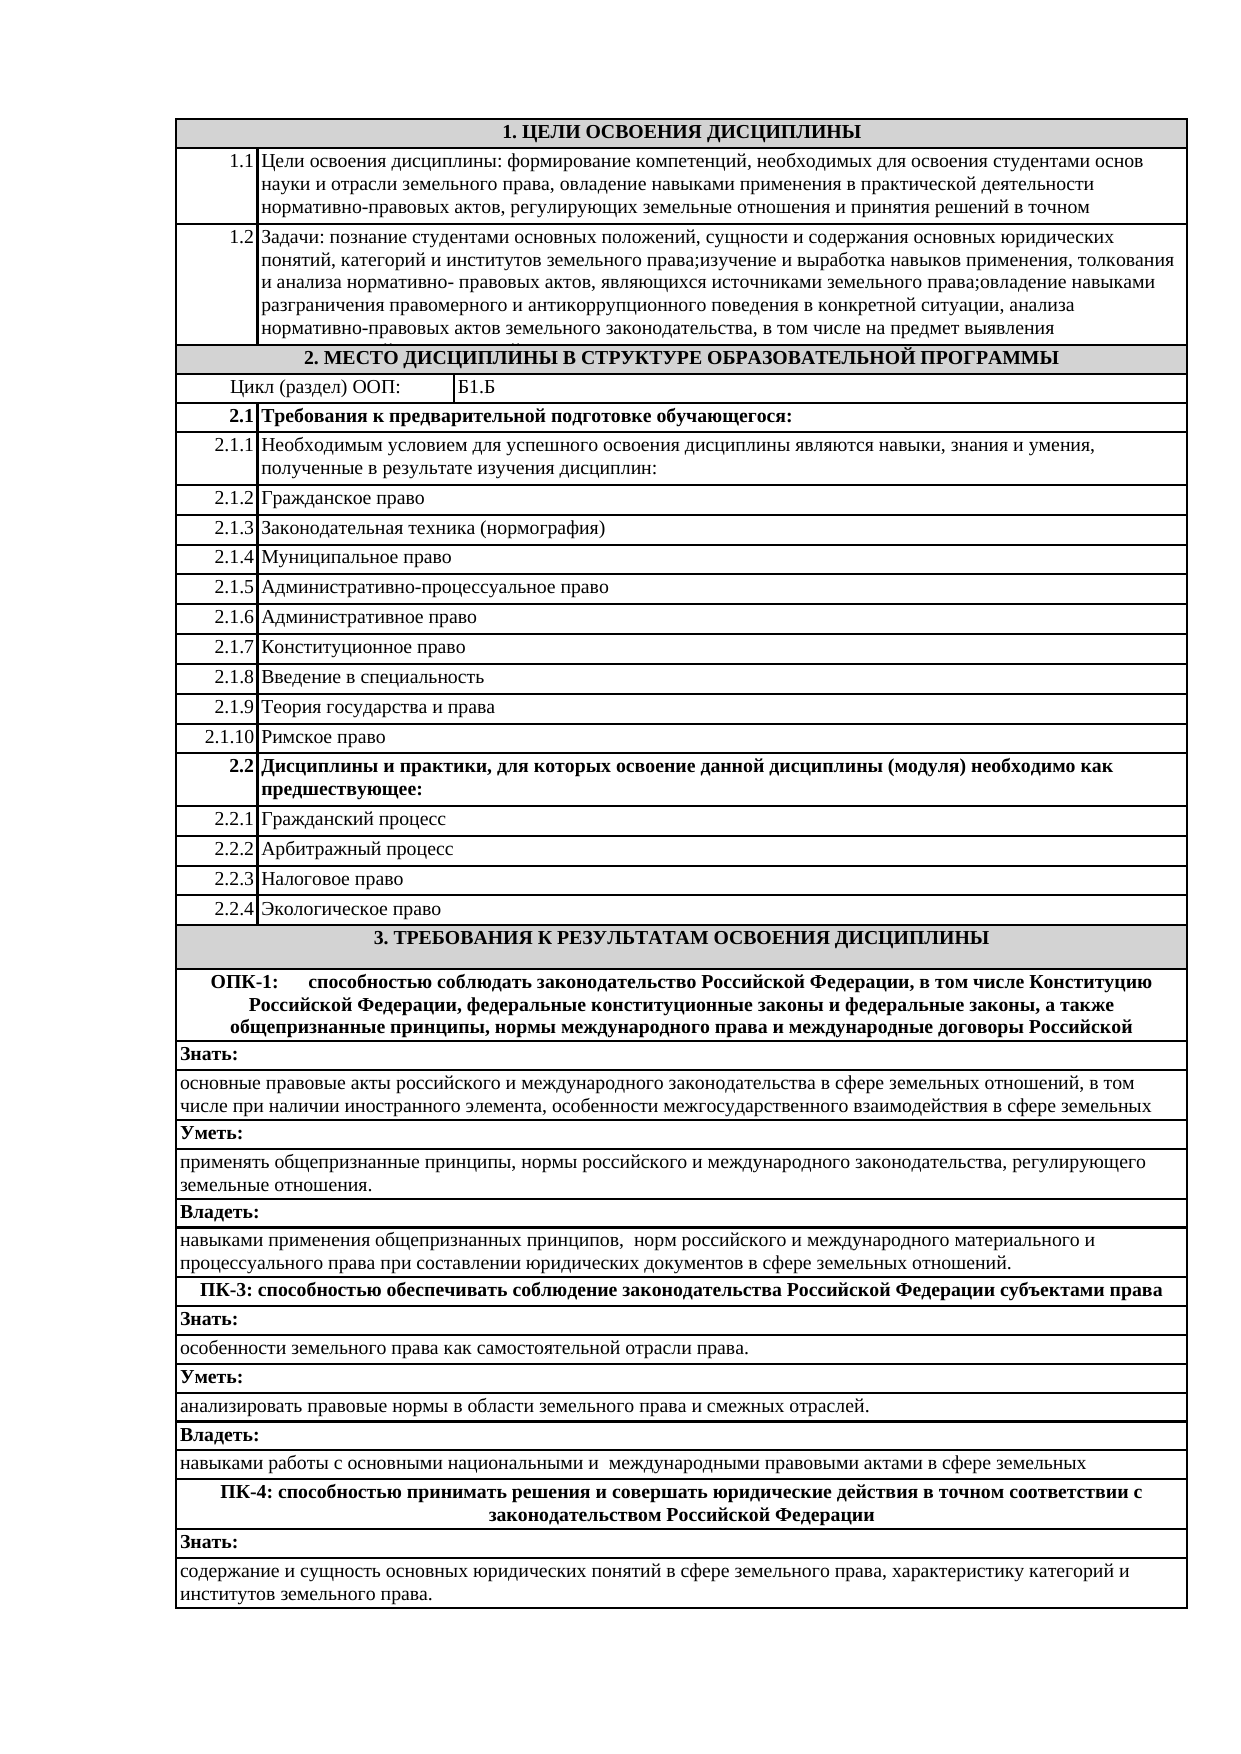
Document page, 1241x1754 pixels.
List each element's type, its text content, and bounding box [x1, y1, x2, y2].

table_cell 2.1.3 [177, 516, 256, 543]
table_cell особенности земельного права как самостоятельной отрасли права. [177, 1336, 1186, 1363]
table_cell Цикл (раздел) ООП: [177, 375, 453, 402]
table_cell Б1.Б [455, 375, 1186, 402]
table_cell Дисциплины и практики, для которых освоение данной дисциплины (модуля) необходимо как предшествующее: [259, 754, 1186, 805]
table_cell навыками применения общепризнанных принципов, норм российского и международного материального и процессуального права при составлении юридических документов в сфере земельных отношений. [177, 1229, 1186, 1276]
table_cell 2.1.8 [177, 665, 256, 693]
table_cell ОПК-1: способностью соблюдать законодательство Российской Федерации, в том числе Конституцию Российской Федерации, федеральные конституционные законы и федеральные законы, а также общепризнанные принципы, нормы международного права и международные договоры Российской Федерации [177, 970, 1186, 1040]
table_cell Административно-процессуальное право [259, 575, 1186, 603]
table_cell 2.2.2 [177, 837, 256, 864]
table_cell Уметь: [177, 1365, 1186, 1392]
table_cell анализировать правовые нормы в области земельного права и смежных отраслей. [177, 1394, 1186, 1420]
table_cell Цели освоения дисциплины: формирование компетенций, необходимых для освоения студентами основ науки и отрасли земельного права, овладение навыками применения в практической деятельности нормативно-правовых актов, регулирующих земельные отношения и принятия решений в точном соответствии с законом. [259, 149, 1186, 223]
table_cell навыками работы с основными национальными и международными правовыми актами в сфере земельных отношений. [177, 1451, 1186, 1478]
table_cell 1.2 [177, 225, 256, 344]
table_cell Административное право [259, 605, 1186, 633]
table_cell Гражданский процесс [259, 807, 1186, 834]
table_cell Законодательная техника (нормография) [259, 516, 1186, 543]
table_cell 2.1 [177, 404, 256, 431]
table_cell 2.2 [177, 754, 256, 805]
table_cell ПК-3: способностью обеспечивать соблюдение законодательства Российской Федерации субъектами права [177, 1278, 1186, 1305]
table_cell 2.1.4 [177, 546, 256, 573]
table_cell Знать: [177, 1042, 1186, 1069]
table_cell ПК-4: способностью принимать решения и совершать юридические действия в точном соответствии с законодательством Российской Федерации [177, 1480, 1186, 1528]
table_cell 2.1.9 [177, 695, 256, 723]
table_cell 3. ТРЕБОВАНИЯ К РЕЗУЛЬТАТАМ ОСВОЕНИЯ ДИСЦИПЛИНЫ [177, 926, 1186, 968]
table_cell 2.1.1 [177, 433, 256, 484]
table_cell Гражданское право [259, 486, 1186, 513]
table_cell Знать: [177, 1530, 1186, 1557]
table_cell Конституционное право [259, 635, 1186, 663]
table_cell Арбитражный процесс [259, 837, 1186, 864]
table_cell Уметь: [177, 1121, 1186, 1148]
table_cell Необходимым условием для успешного освоения дисциплины являются навыки, знания и умения, полученные в результате изучения дисциплин: [259, 433, 1186, 484]
table_cell Требования к предварительной подготовке обучающегося: [259, 404, 1186, 431]
table_cell содержание и сущность основных юридических понятий в сфере земельного права, характеристику категорий и институтов земельного права. [177, 1559, 1186, 1607]
table_cell 2.1.7 [177, 635, 256, 663]
table_cell Владеть: [177, 1423, 1186, 1449]
table_cell 2.2.1 [177, 807, 256, 834]
table_cell 2.1.10 [177, 725, 256, 752]
table_cell 2.2.3 [177, 867, 256, 894]
table_cell 2.1.5 [177, 575, 256, 603]
table_cell Налоговое право [259, 867, 1186, 894]
table_cell Римское право [259, 725, 1186, 752]
table_cell Введение в специальность [259, 665, 1186, 693]
table_cell 1.1 [177, 149, 256, 223]
table_header 1. ЦЕЛИ ОСВОЕНИЯ ДИСЦИПЛИНЫ [177, 120, 1186, 147]
table_cell Задачи: познание студентами основных положений, сущности и содержания основных юридических понятий, категорий и институтов земельного права;изучение и выработка навыков применения, толкования и анализа нормативно- правовых актов, являющихся источниками земельного права;овладение навыками разграничения правомерного и антикоррупционного поведения в конкретной ситуации, анализа нормативно-правовых актов земельного законодательства, в том числе на предмет выявления коррупционной составляющей. [259, 225, 1186, 344]
table_cell Владеть: [177, 1200, 1186, 1226]
table_cell 2.2.4 [177, 896, 256, 924]
table_cell применять общепризнанные принципы, нормы российского и международного законодательства, регулирующего земельные отношения. [177, 1150, 1186, 1197]
table_cell 2.1.2 [177, 486, 256, 513]
table_cell Экологическое право [259, 896, 1186, 924]
table_cell основные правовые акты российского и международного законодательства в сфере земельных отношений, в том числе при наличии иностранного элемента, особенности межгосударственного взаимодействия в сфере земельных правоотношений. [177, 1071, 1186, 1119]
table_cell Знать: [177, 1307, 1186, 1334]
table_cell 2.1.6 [177, 605, 256, 633]
table_cell 2. МЕСТО ДИСЦИПЛИНЫ В СТРУКТУРЕ ОБРАЗОВАТЕЛЬНОЙ ПРОГРАММЫ [177, 346, 1186, 373]
table_cell Теория государства и права [259, 695, 1186, 723]
table_cell Муниципальное право [259, 546, 1186, 573]
